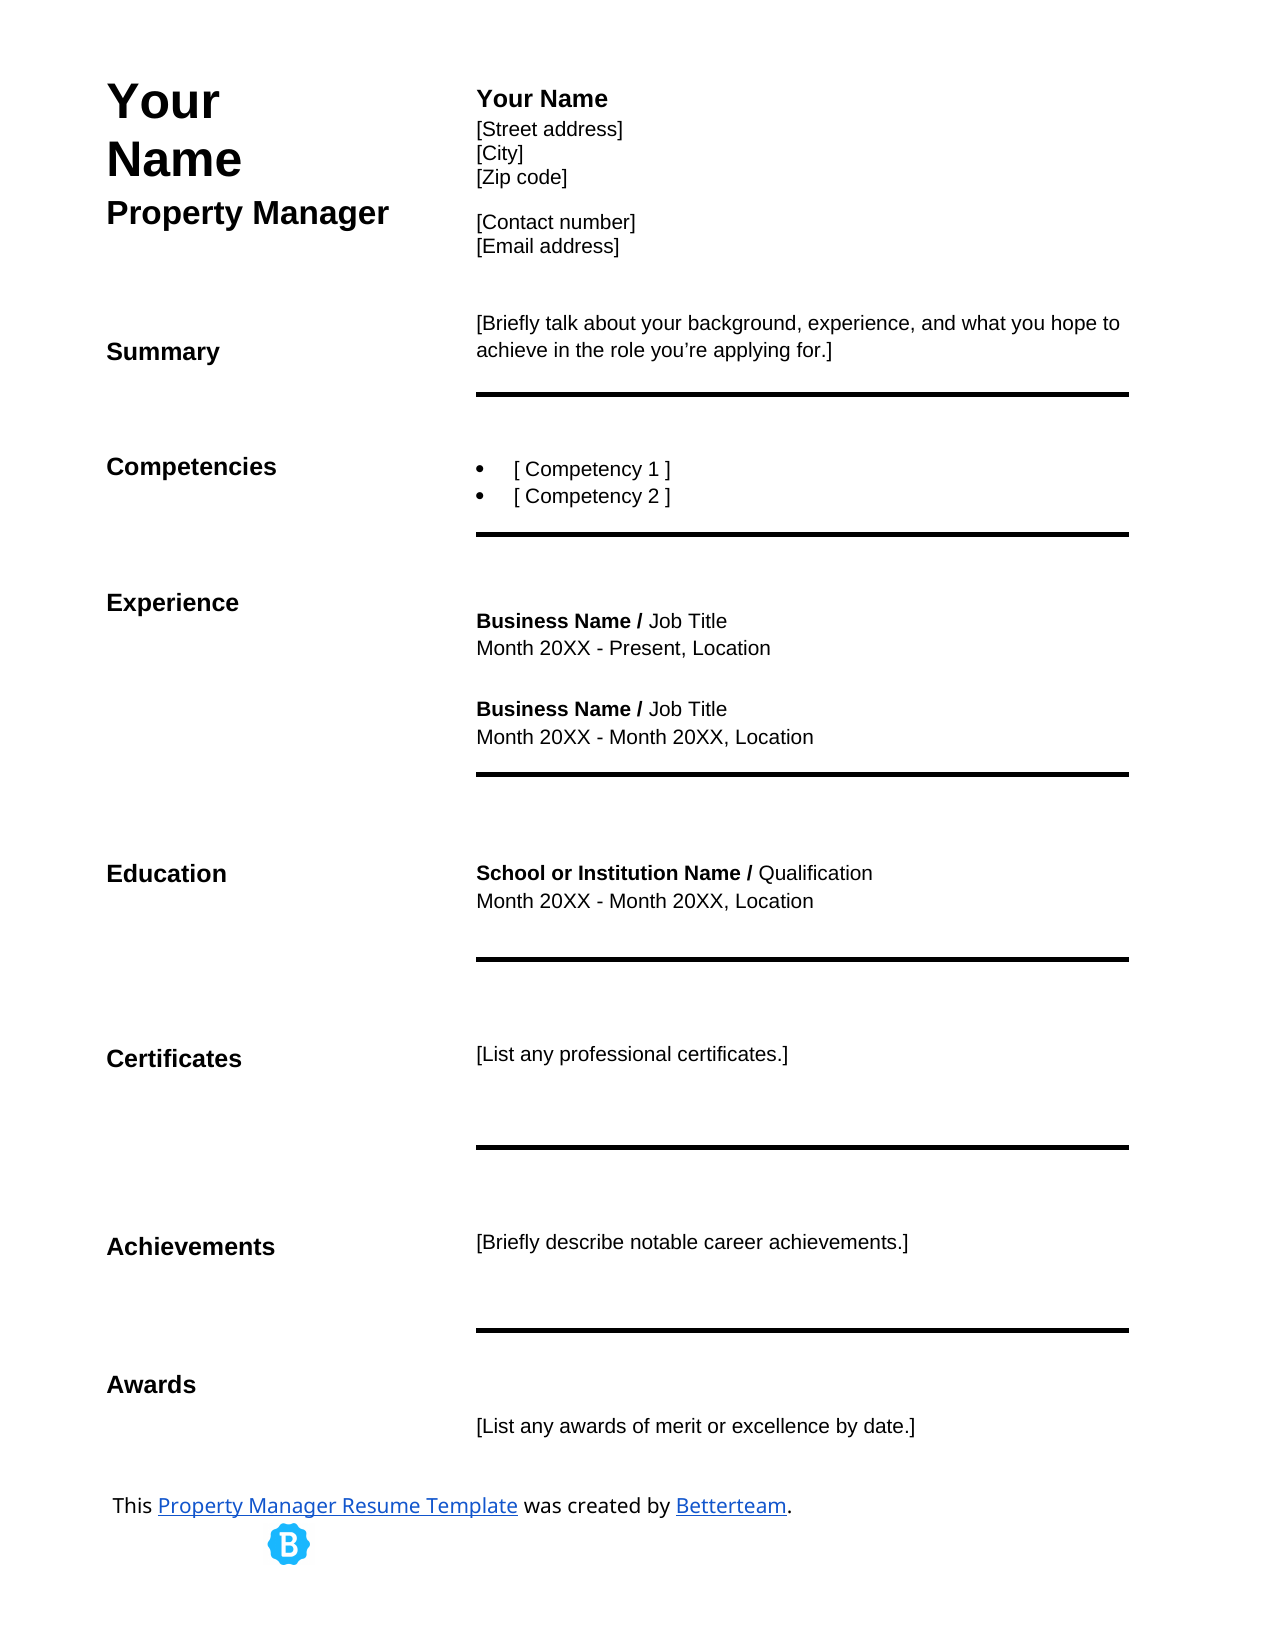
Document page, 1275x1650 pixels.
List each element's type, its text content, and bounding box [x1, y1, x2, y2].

table_cell Business Name / Job Title Month 20XX - Present, Location Business Name / Job Title Month 20XX - Month 20XX, Location [466, 522, 1148, 762]
picture [476, 532, 1129, 537]
table_cell Summary Competencies [99, 300, 466, 522]
table_header Your Name [Street address] [City] [Zip code] [Contact number] [Email address] [466, 61, 1148, 300]
table_cell School or Institution Name / Qualification Month 20XX - Month 20XX, Location [466, 762, 1148, 947]
picture [476, 957, 1129, 962]
table_header Your Name Property Manager [99, 61, 466, 300]
table_cell Certificates [99, 947, 466, 1135]
table_cell [List any professional certificates.] [466, 947, 1148, 1135]
table_cell Achievements [99, 1135, 466, 1288]
picture [476, 1145, 1129, 1150]
picture [262, 1523, 315, 1565]
picture [476, 772, 1129, 777]
table_cell [Briefly talk about your background, experience, and what you hope to achieve in the role you’re applying for.] [ Competency 1 ] [ Competency 2 ] [466, 300, 1148, 522]
table_cell [Briefly describe notable career achievements.] [466, 1135, 1148, 1288]
table_header Awards [99, 1318, 466, 1448]
table_cell Education [99, 762, 466, 947]
table_header [List any awards of merit or excellence by date.] [466, 1318, 1148, 1448]
picture [476, 1328, 1129, 1333]
table_cell Experience [99, 522, 466, 762]
picture [476, 392, 1129, 397]
